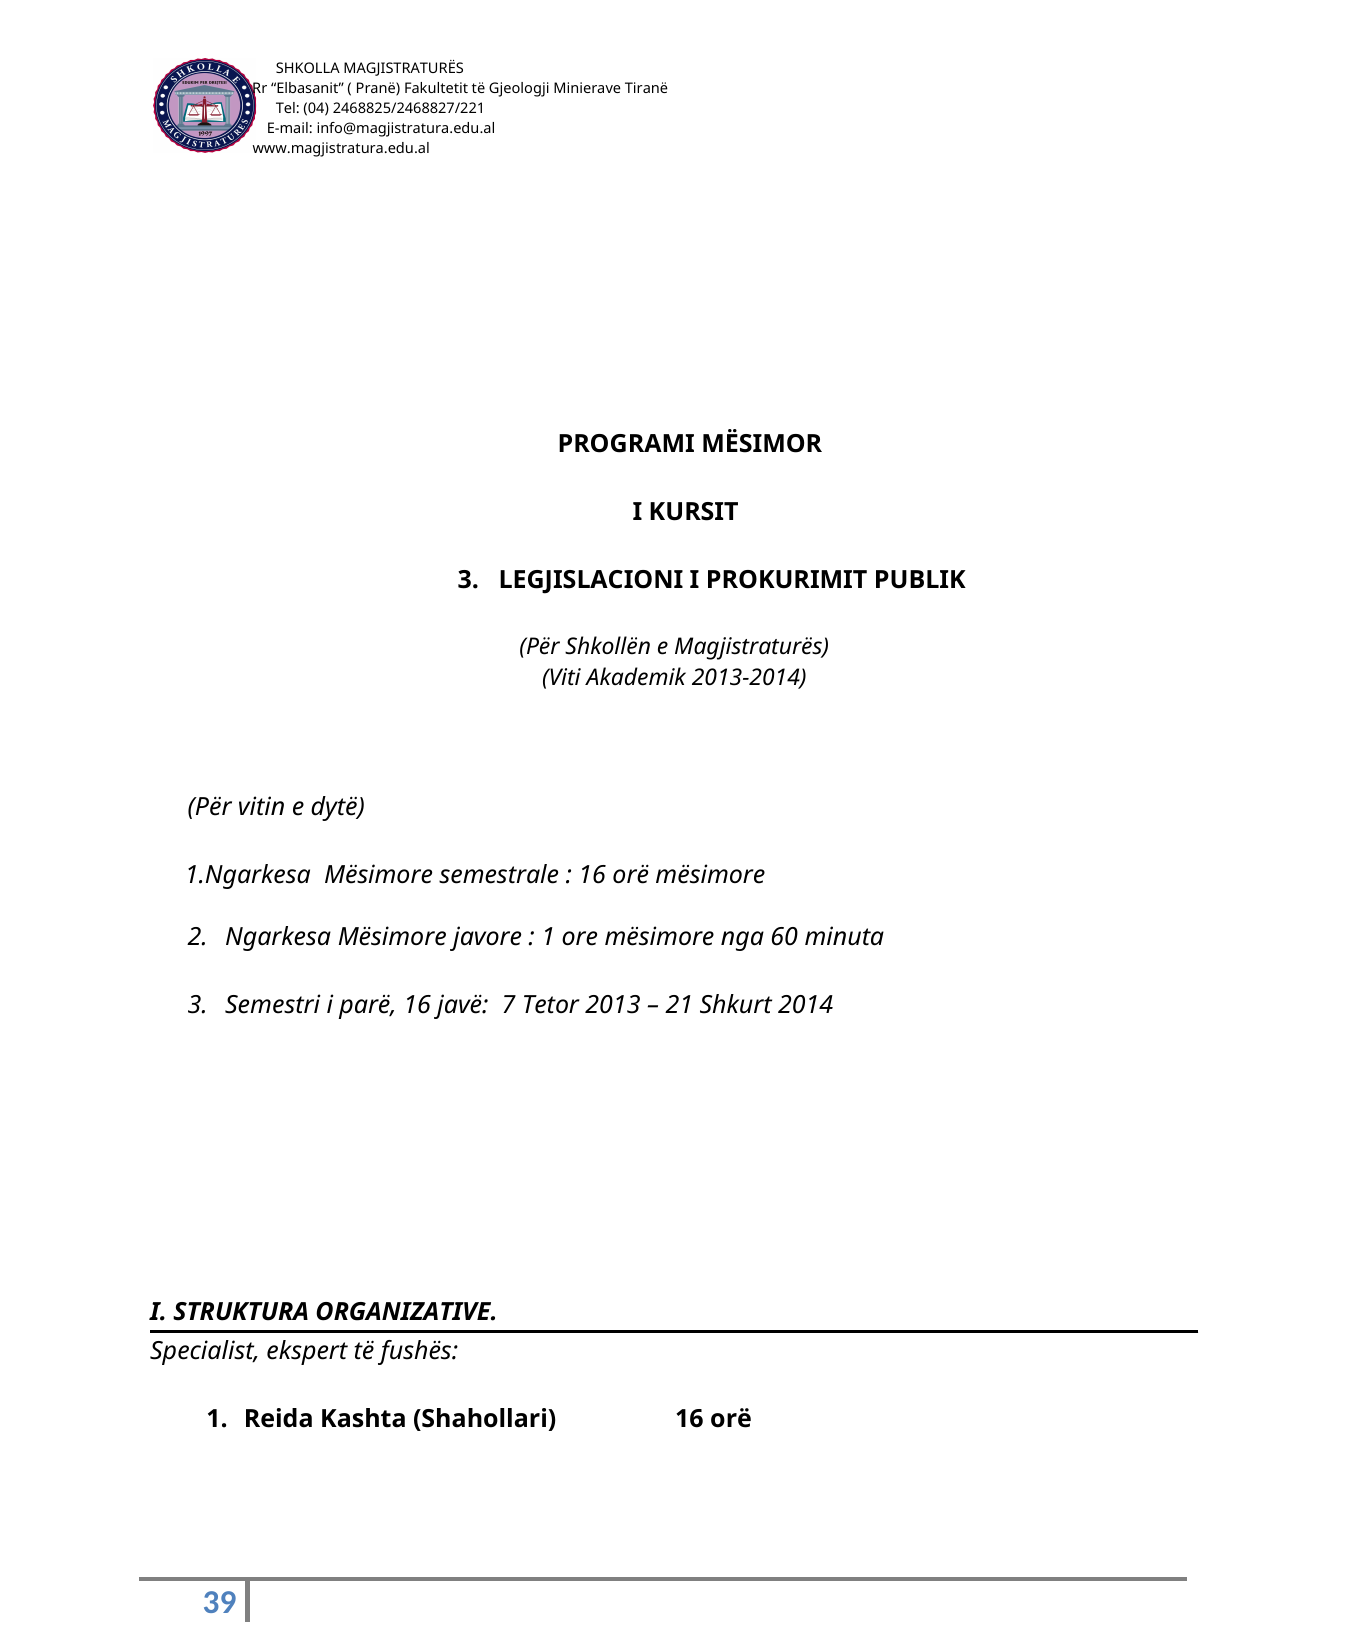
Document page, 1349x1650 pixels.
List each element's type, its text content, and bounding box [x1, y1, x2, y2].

text 1.Ngarkesa Mësimore semestrale : 16 orë mësimore [178, 857, 1198, 891]
list Reida Kashta (Shahollari) 16 orë [206, 1401, 1198, 1435]
text (Viti Akademik 2013-2014) [150, 661, 1198, 692]
list Ngarkesa Mësimore javore : 1 ore mësimore nga 60 minuta [187, 919, 1198, 953]
list 3. LEGJISLACIONI I PROKURIMIT PUBLIK [225, 562, 1198, 596]
text I KURSIT [600, 494, 1198, 528]
text (Për vitin e dytë) [150, 789, 1198, 823]
text I. STRUKTURA ORGANIZATIVE. [150, 1293, 1198, 1330]
picture [153, 58, 257, 153]
text PROGRAMI MËSIMOR [450, 426, 1198, 460]
text Specialist, ekspert të fushës: [150, 1333, 1198, 1367]
list Semestri i parë, 16 javë: 7 Tetor 2013 – 21 Shkurt 2014 [187, 987, 1198, 1021]
text (Për Shkollën e Magjistraturës) [150, 630, 1198, 661]
